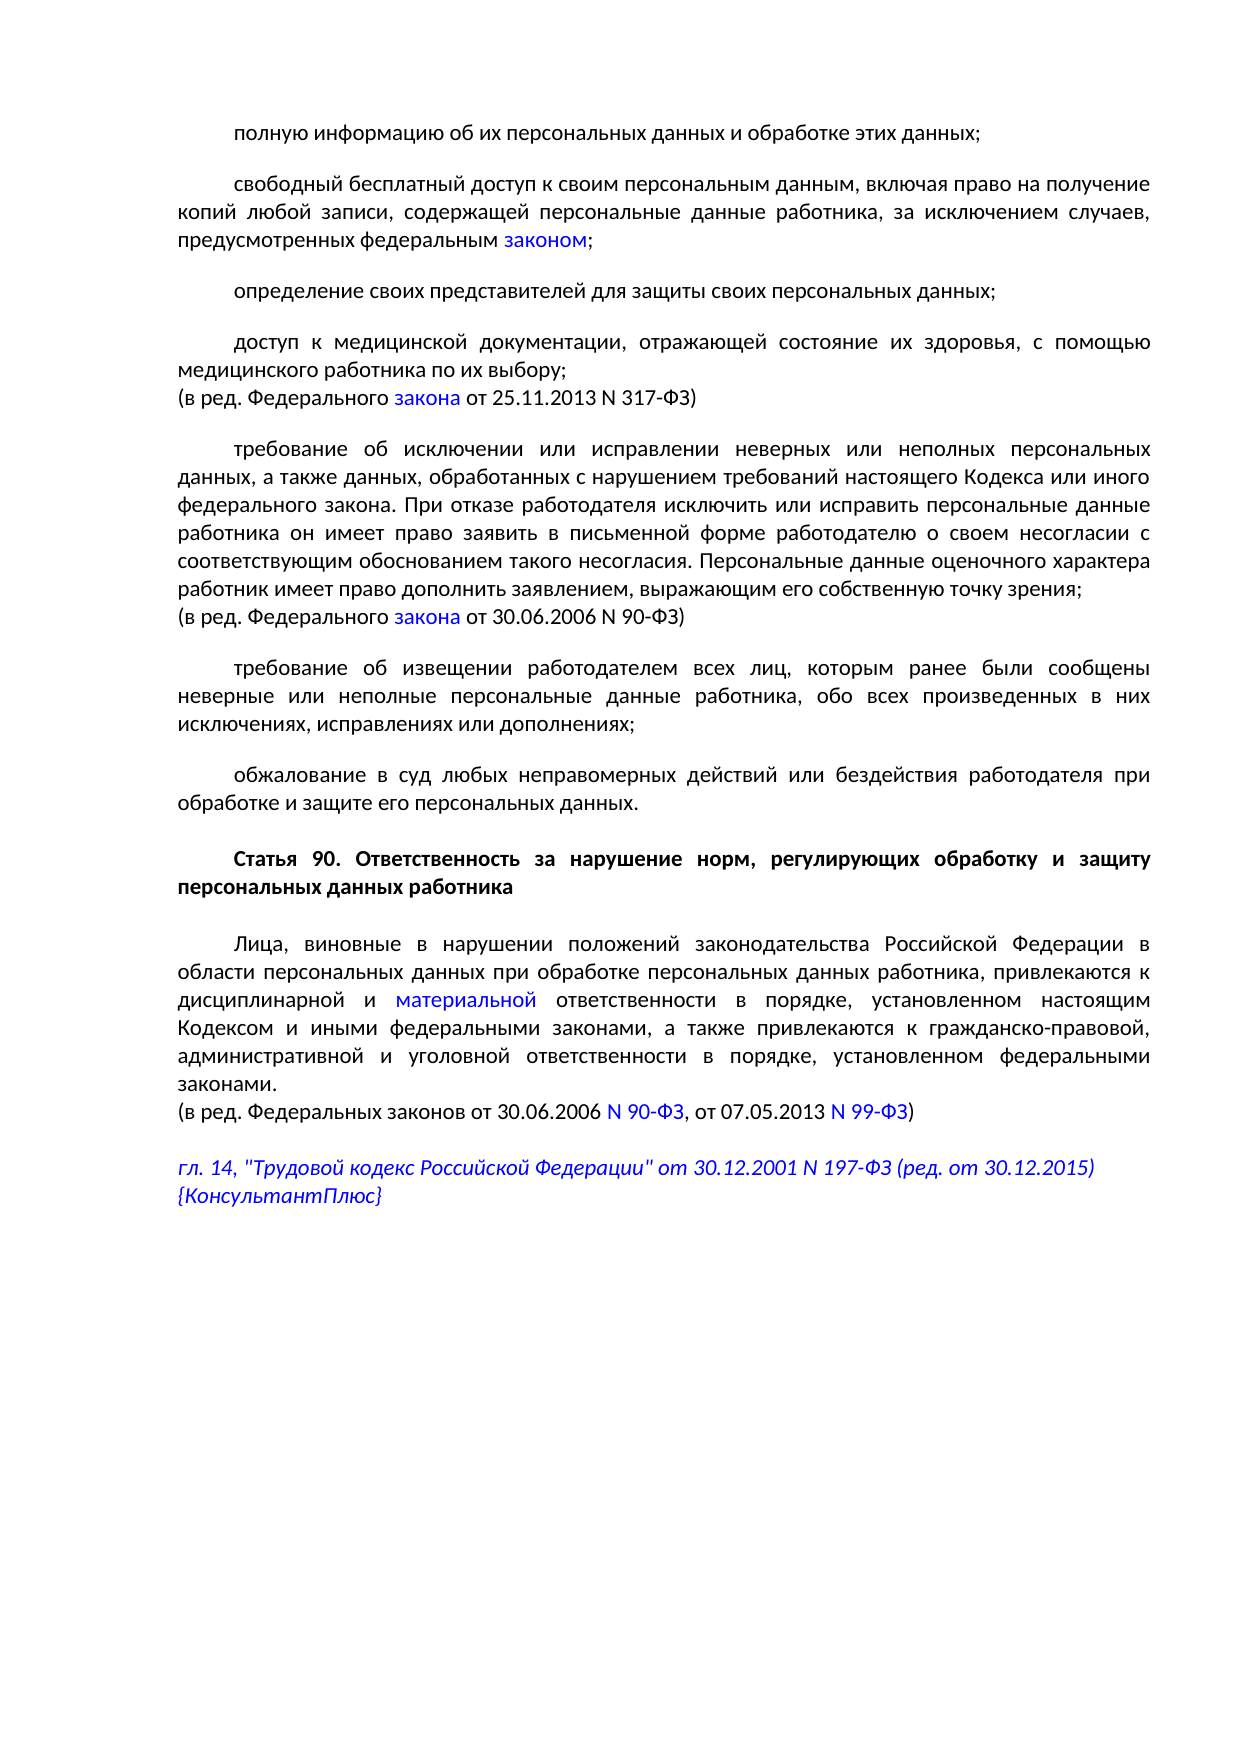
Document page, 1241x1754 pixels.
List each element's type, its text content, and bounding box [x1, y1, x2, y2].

text (в ред. Федеральных законов от 30.06.2006 N 90-ФЗ, от 07.05.2013 N 99-ФЗ) [177, 1097, 1152, 1125]
text определение своих представителей для защиты своих персональных данных; [177, 276, 1152, 304]
text полную информацию об их персональных данных и обработке этих данных; [177, 118, 1152, 146]
text гл. 14, "Трудовой кодекс Российской Федерации" от 30.12.2001 N 197-ФЗ (ред. от 30.12.2015) {КонсультантПлюс} [177, 1125, 1152, 1237]
text Статья 90. Ответственность за нарушение норм, регулирующих обработку и защиту персональных данных работника [177, 844, 1152, 901]
text требование об извещении работодателем всех лиц, которым ранее были сообщены неверные или неполные персональные данные работника, обо всех произведенных в них исключениях, исправлениях или дополнениях; [177, 653, 1152, 737]
text свободный бесплатный доступ к своим персональным данным, включая право на получение копий любой записи, содержащей персональные данные работника, за исключением случаев, предусмотренных федеральным законом; [177, 169, 1152, 253]
text (в ред. Федерального закона от 25.11.2013 N 317-ФЗ) [177, 383, 1152, 411]
text доступ к медицинской документации, отражающей состояние их здоровья, с помощью медицинского работника по их выбору; [177, 327, 1152, 383]
text Лица, виновные в нарушении положений законодательства Российской Федерации в области персональных данных при обработке персональных данных работника, привлекаются к дисциплинарной и материальной ответственности в порядке, установленном настоящим Кодексом и иными федеральными законами, а также привлекаются к гражданско-правовой, административной и уголовной ответственности в порядке, установленном федеральными законами. [177, 929, 1152, 1097]
text требование об исключении или исправлении неверных или неполных персональных данных, а также данных, обработанных с нарушением требований настоящего Кодекса или иного федерального закона. При отказе работодателя исключить или исправить персональные данные работника он имеет право заявить в письменной форме работодателю о своем несогласии с соответствующим обоснованием такого несогласия. Персональные данные оценочного характера работник имеет право дополнить заявлением, выражающим его собственную точку зрения; [177, 434, 1152, 602]
text (в ред. Федерального закона от 30.06.2006 N 90-ФЗ) [177, 602, 1152, 630]
text обжалование в суд любых неправомерных действий или бездействия работодателя при обработке и защите его персональных данных. [177, 760, 1152, 816]
